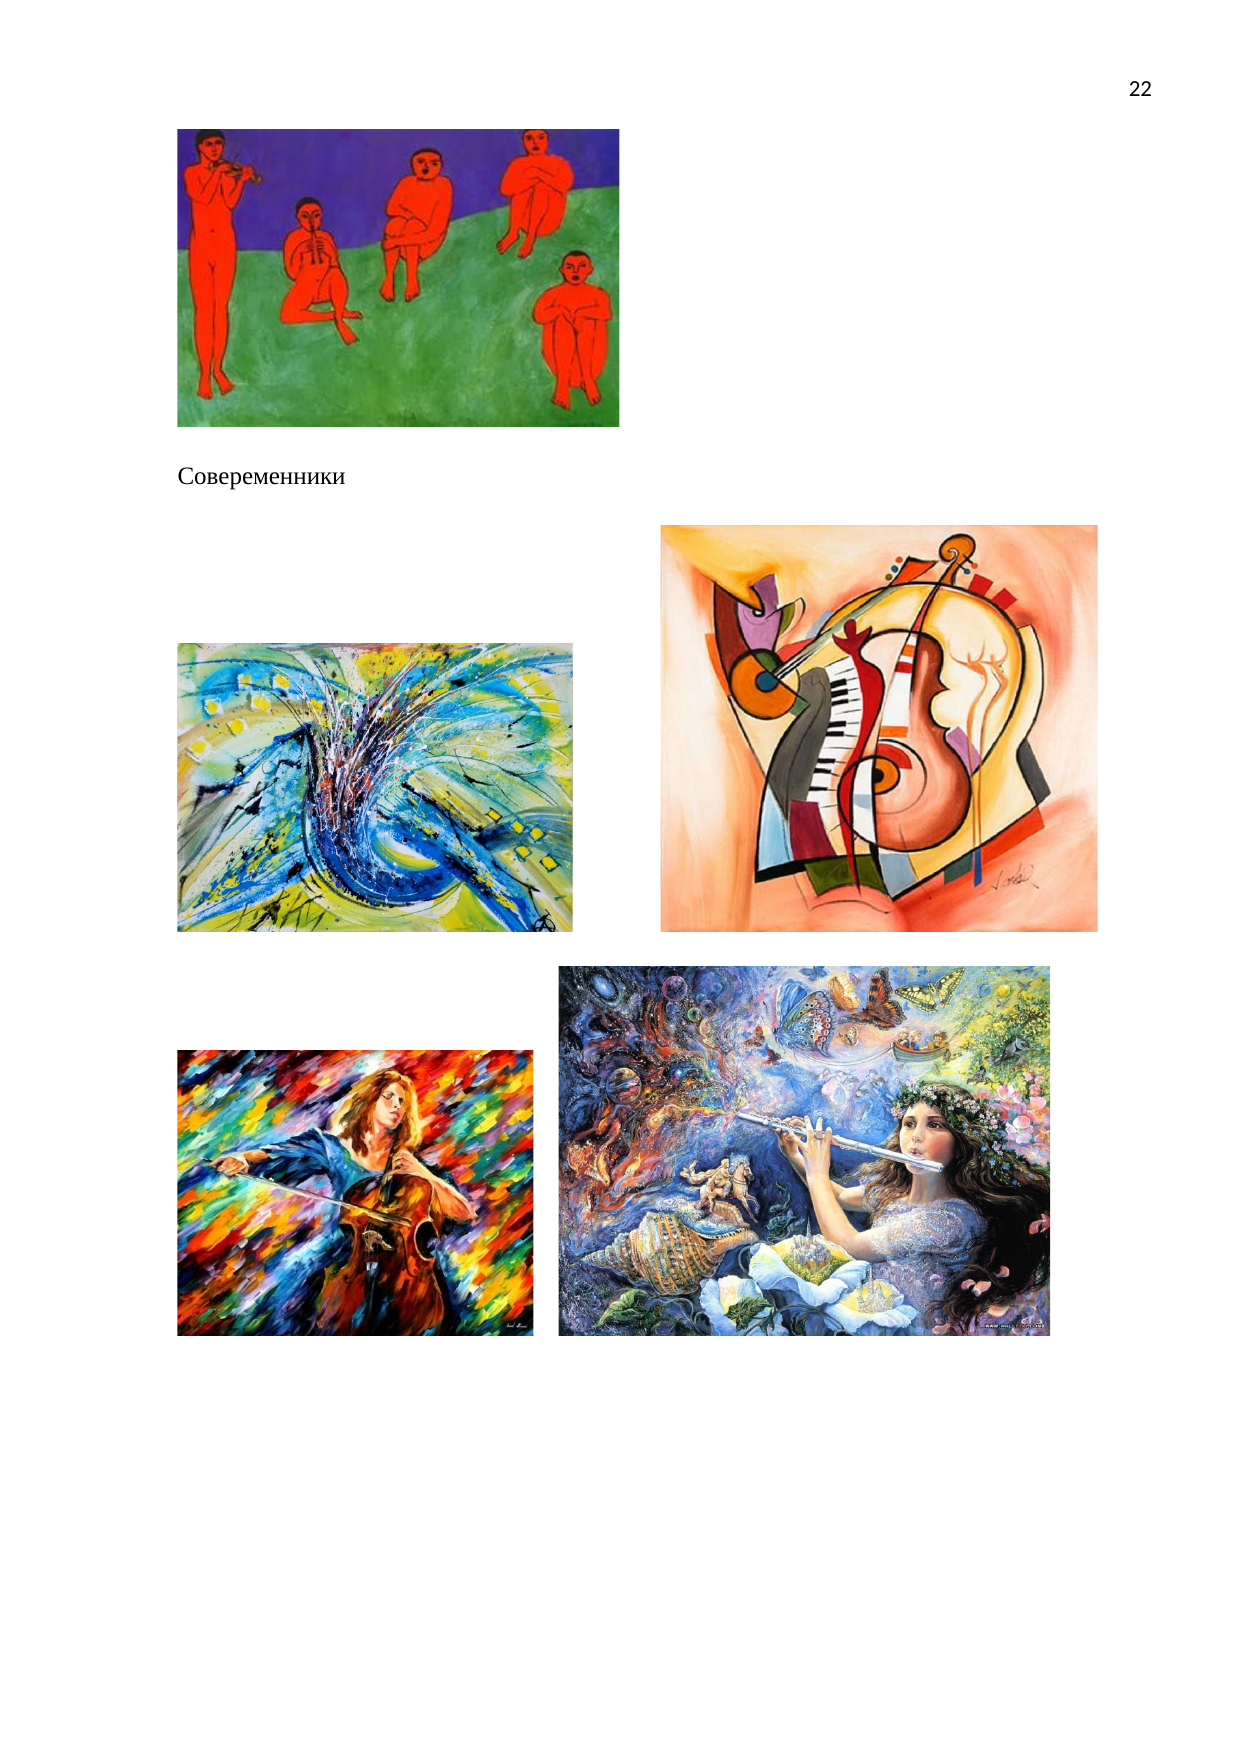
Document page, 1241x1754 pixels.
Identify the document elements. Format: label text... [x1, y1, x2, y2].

picture [177, 129, 620, 427]
picture [660, 525, 1098, 932]
text Совеременники [177, 461, 1152, 490]
picture [558, 966, 1050, 1336]
picture [177, 1050, 534, 1336]
picture [177, 643, 573, 932]
